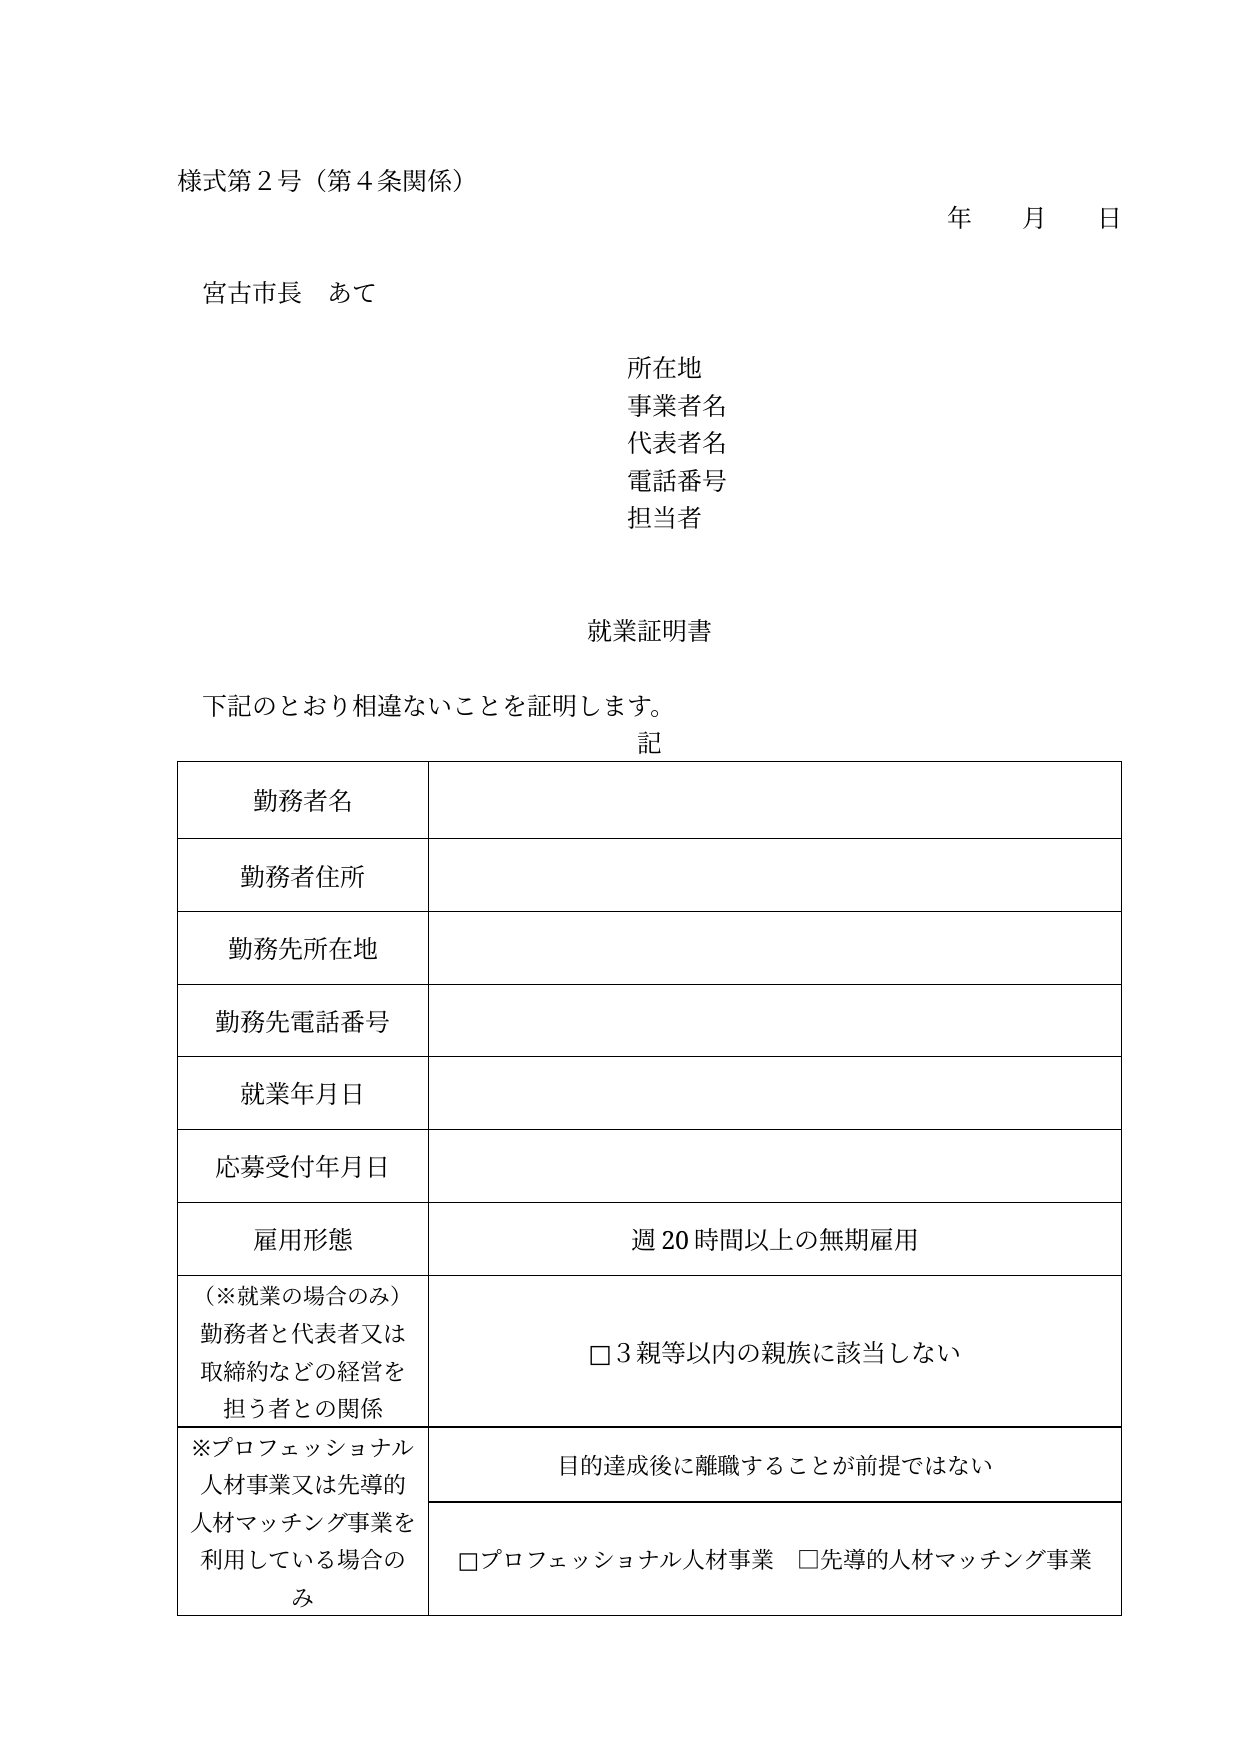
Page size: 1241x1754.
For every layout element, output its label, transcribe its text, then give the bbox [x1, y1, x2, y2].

table_header 勤務者名 [178, 762, 428, 838]
table_cell 就業年月日 [178, 1057, 428, 1129]
table_cell □３親等以内の親族に該当しない [429, 1276, 1121, 1426]
table_cell （※就業の場合のみ） 勤務者と代表者又は取締約などの経営を担う者との関係 [178, 1276, 428, 1426]
table_cell 週20時間以上の無期雇用 [429, 1203, 1121, 1275]
text 宮古市長 あて [177, 273, 1122, 311]
table_cell [429, 985, 1121, 1056]
text 様式第２号（第４条関係） [177, 161, 1122, 198]
text 所在地 [177, 348, 1122, 386]
text 担当者 [177, 498, 1122, 536]
text 記 [177, 723, 1122, 761]
table_cell 応募受付年月日 [178, 1130, 428, 1202]
text 電話番号 [177, 461, 1122, 498]
table_header [429, 762, 1121, 838]
text 就業証明書 [177, 611, 1122, 648]
text 下記のとおり相違ないことを証明します。 [177, 686, 1122, 723]
table_cell 雇用形態 [178, 1203, 428, 1275]
table_cell [429, 912, 1121, 984]
text 代表者名 [177, 423, 1122, 461]
table_cell □プロフェッショナル人材事業 □先導的人材マッチング事業 [429, 1503, 1121, 1615]
text 事業者名 [177, 386, 1122, 423]
text 年 月 日 [177, 198, 1122, 236]
table_cell 勤務先所在地 [178, 912, 428, 984]
table_cell 目的達成後に離職することが前提ではない [429, 1428, 1121, 1501]
table_cell 勤務先電話番号 [178, 985, 428, 1056]
table_cell [429, 1057, 1121, 1129]
table_cell ※プロフェッショナル人材事業又は先導的人材マッチング事業を利用している場合のみ [178, 1428, 428, 1615]
table_cell [429, 1130, 1121, 1202]
table_cell 勤務者住所 [178, 839, 428, 911]
table_cell [429, 839, 1121, 911]
